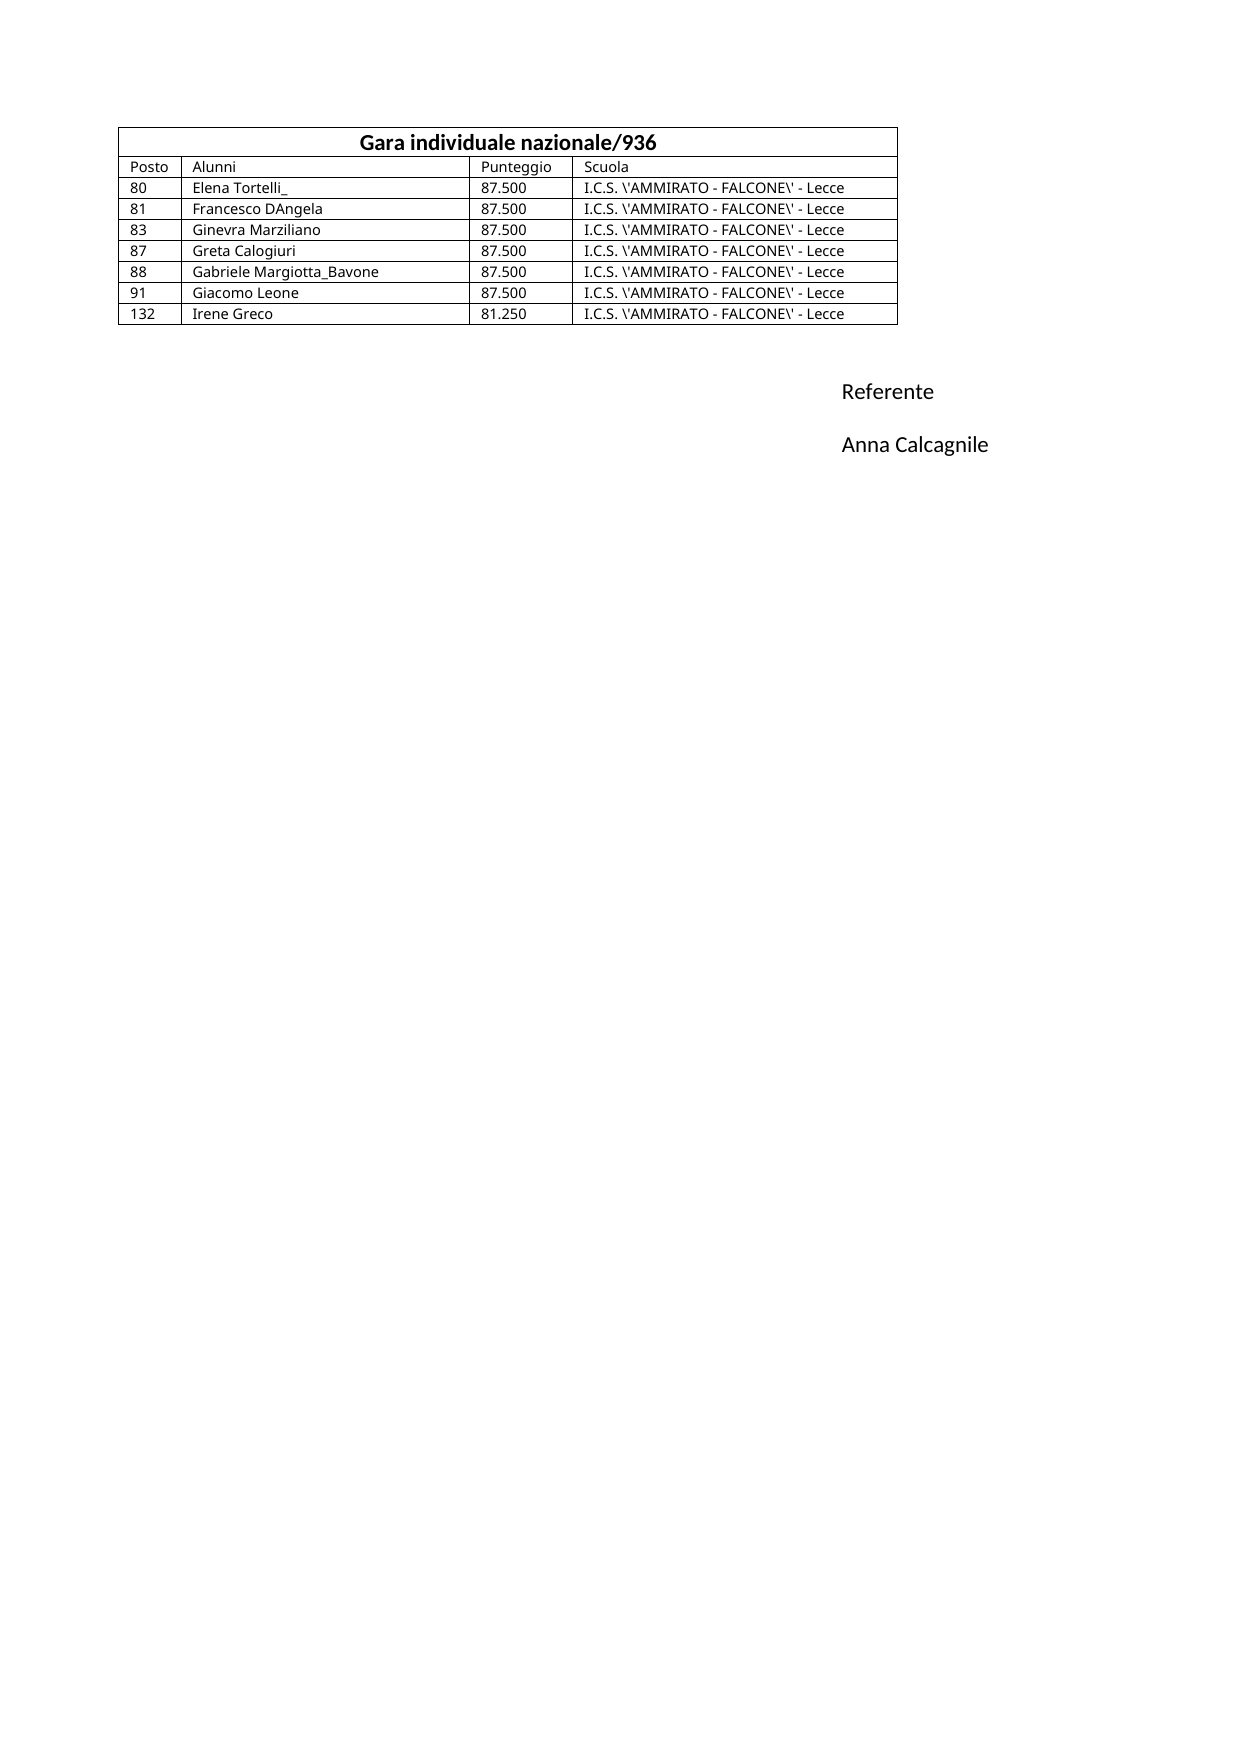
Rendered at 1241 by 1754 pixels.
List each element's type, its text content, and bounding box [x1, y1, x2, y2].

table_cell I.C.S. \'AMMIRATO - FALCONE\' - Lecce [573, 304, 897, 323]
table_cell 87.500 [470, 262, 572, 282]
table_cell Punteggio [470, 157, 572, 177]
table_cell I.C.S. \'AMMIRATO - FALCONE\' - Lecce [573, 220, 897, 240]
table_cell Greta Calogiuri [182, 241, 469, 261]
table_cell Irene Greco [182, 304, 469, 323]
table_cell 132 [119, 304, 181, 323]
table_cell 87 [119, 241, 181, 261]
table_cell Posto [119, 157, 181, 177]
table_cell 81.250 [470, 304, 572, 323]
text Anna Calcagnile [118, 431, 1122, 458]
table_cell Gabriele Margiotta_Bavone [182, 262, 469, 282]
text Referente [118, 377, 1122, 406]
table_cell I.C.S. \'AMMIRATO - FALCONE\' - Lecce [573, 262, 897, 282]
table_cell Elena Tortelli_ [182, 178, 469, 198]
table_cell I.C.S. \'AMMIRATO - FALCONE\' - Lecce [573, 283, 897, 302]
table_cell 81 [119, 199, 181, 219]
table_cell Ginevra Marziliano [182, 220, 469, 240]
table_cell Scuola [573, 157, 897, 177]
table_cell 87.500 [470, 199, 572, 219]
table_cell I.C.S. \'AMMIRATO - FALCONE\' - Lecce [573, 178, 897, 198]
table_cell Alunni [182, 157, 469, 177]
table_cell Giacomo Leone [182, 283, 469, 302]
table_cell I.C.S. \'AMMIRATO - FALCONE\' - Lecce [573, 241, 897, 261]
table_cell 88 [119, 262, 181, 282]
table_cell 87.500 [470, 283, 572, 302]
table_header Gara individuale nazionale/936 [119, 128, 897, 156]
table_cell 80 [119, 178, 181, 198]
table_cell 87.500 [470, 178, 572, 198]
table_cell 83 [119, 220, 181, 240]
table_cell Francesco DAngela [182, 199, 469, 219]
table_cell 87.500 [470, 220, 572, 240]
table_cell I.C.S. \'AMMIRATO - FALCONE\' - Lecce [573, 199, 897, 219]
table_cell 87.500 [470, 241, 572, 261]
table_cell 91 [119, 283, 181, 302]
